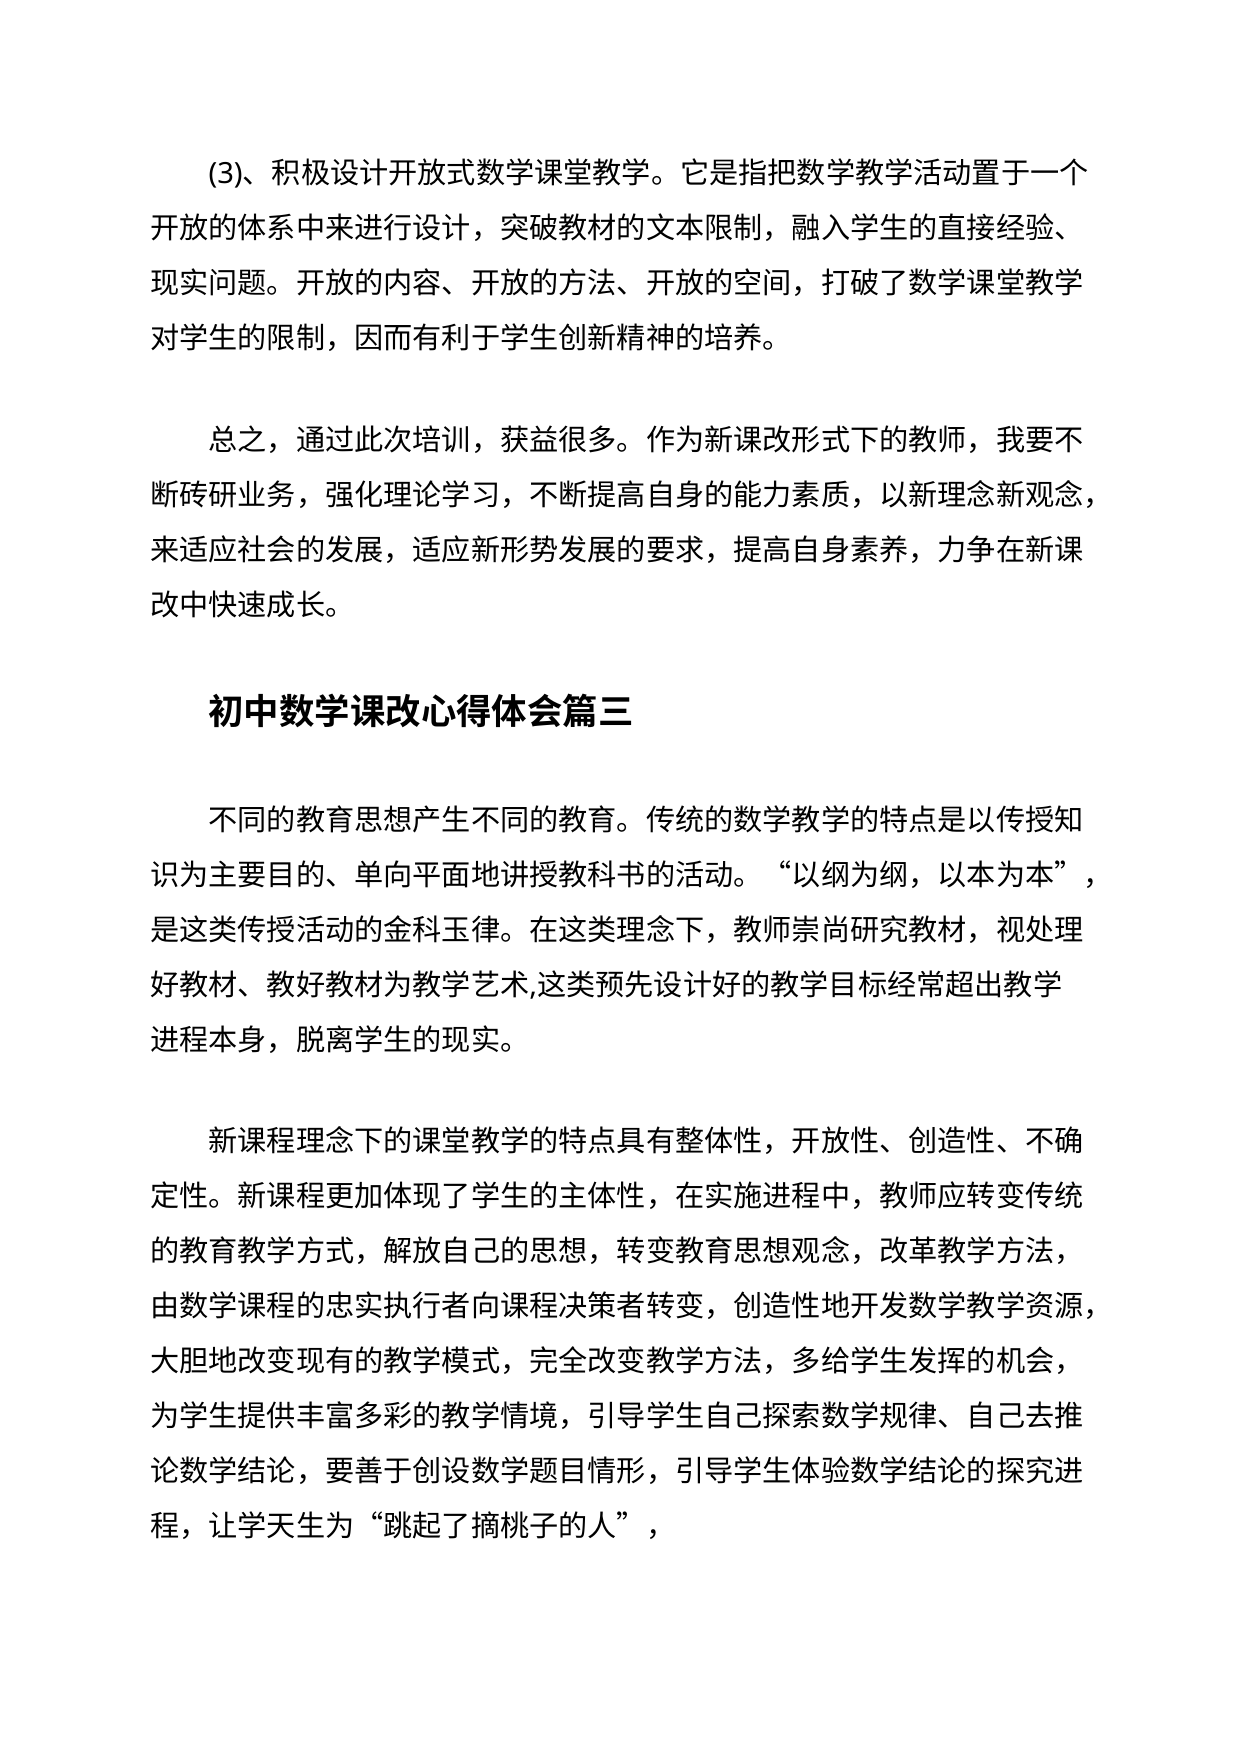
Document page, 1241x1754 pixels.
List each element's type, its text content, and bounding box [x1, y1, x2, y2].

text 新课程理念下的课堂教学的特点具有整体性，开放性、创造性、不确定性。新课程更加体现了学生的主体性，在实施进程中，教师应转变传统的教育教学方式，解放自己的思想，转变教育思想观念，改革教学方法，由数学课程的忠实执行者向课程决策者转变，创造性地开发数学教学资源，大胆地改变现有的教学模式，完全改变教学方法，多给学生发挥的机会，为学生提供丰富多彩的教学情境，引导学生自己探索数学规律、自己去推论数学结论，要善于创设数学题目情形，引导学生体验数学结论的探究进程，让学天生为“跳起了摘桃子的人”， [150, 1118, 1090, 1544]
text (3)、积极设计开放式数学课堂教学。它是指把数学教学活动置于一个开放的体系中来进行设计，突破教材的文本限制，融入学生的直接经验、现实问题。开放的内容、开放的方法、开放的空间，打破了数学课堂教学对学生的限制，因而有利于学生创新精神的培养。 [150, 150, 1090, 357]
text 初中数学课改心得体会篇三 [150, 683, 1090, 734]
text 不同的教育思想产生不同的教育。传统的数学教学的特点是以传授知识为主要目的、单向平面地讲授教科书的活动。“以纲为纲，以本为本”，是这类传授活动的金科玉律。在这类理念下，教师崇尚研究教材，视处理好教材、教好教材为教学艺术,这类预先设计好的教学目标经常超出教学进程本身，脱离学生的现实。 [150, 796, 1090, 1058]
text 总之，通过此次培训，获益很多。作为新课改形式下的教师，我要不断砖研业务，强化理论学习，不断提高自身的能力素质，以新理念新观念，来适应社会的发展，适应新形势发展的要求，提高自身素养，力争在新课改中快速成长。 [150, 417, 1090, 623]
